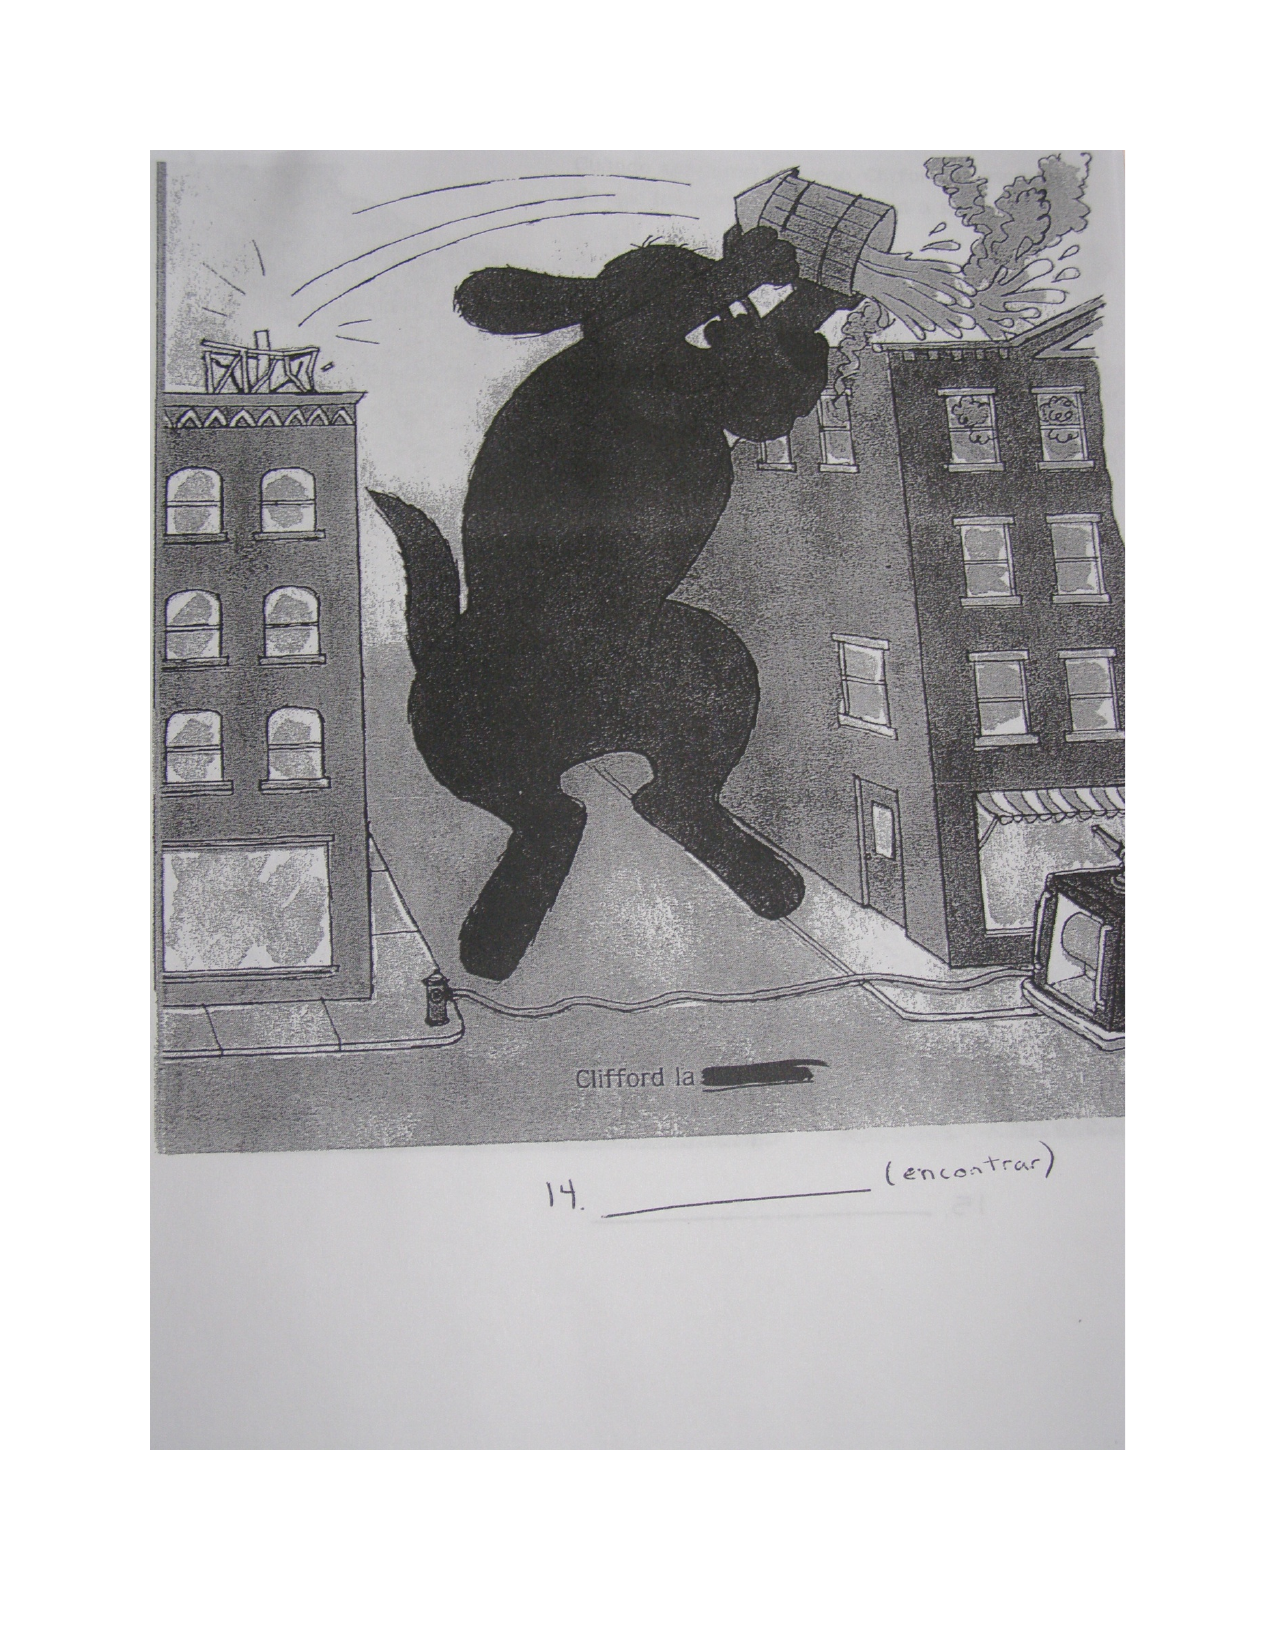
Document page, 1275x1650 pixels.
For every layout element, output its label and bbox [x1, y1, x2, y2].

picture [150, 150, 1125, 1450]
